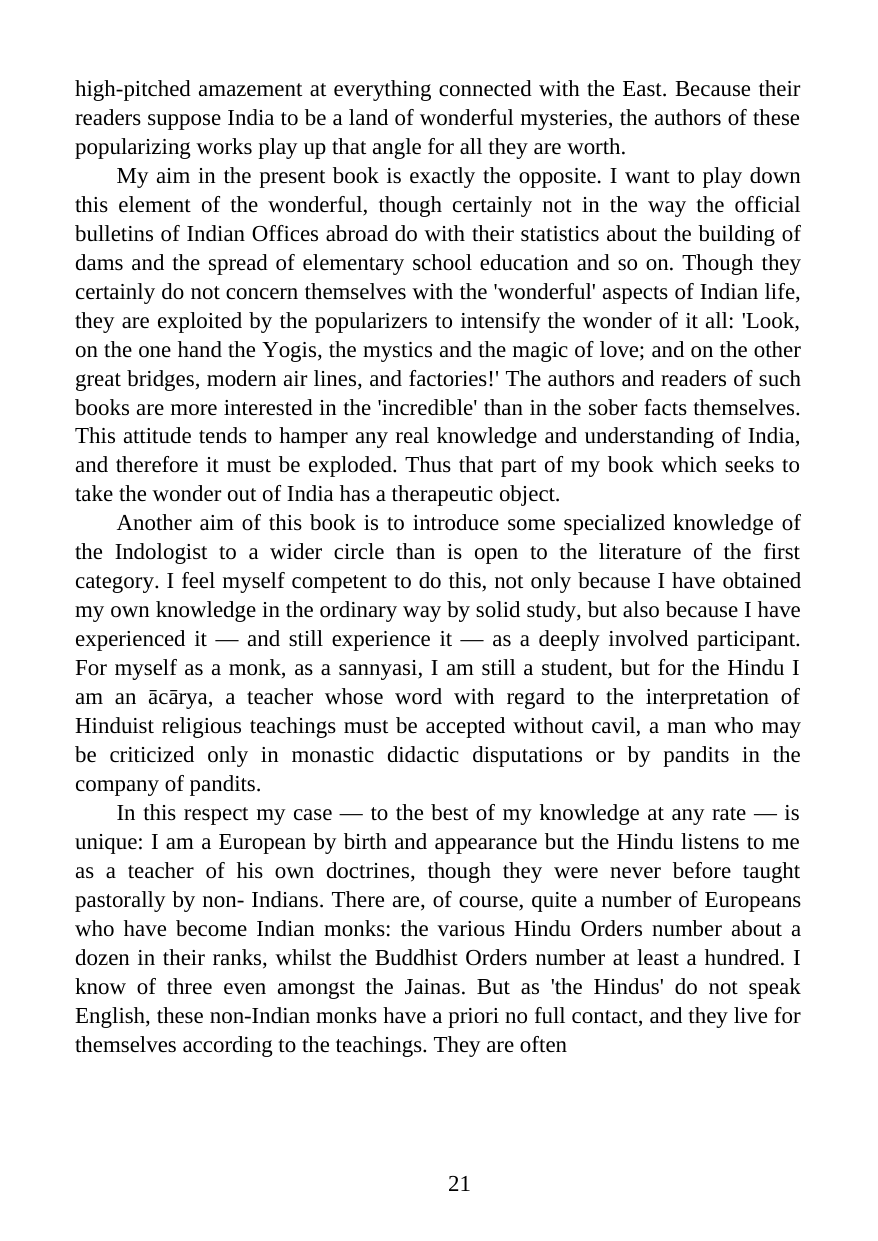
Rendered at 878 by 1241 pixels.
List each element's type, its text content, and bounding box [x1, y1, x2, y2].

text Another aim of this book is to introduce some specialized knowledge of the Indologist to a wider circle than is open to the literature of the first category. I feel myself competent to do this, not only because I have obtained my own knowledge in the ordinary way by solid study, but also because I have experienced it — and still experience it — as a deeply involved participant. For myself as a monk, as a sannyasi, I am still a student, but for the Hindu I am an ācārya, a teacher whose word with regard to the interpretation of Hinduist religious teachings must be accepted without cavil, a man who may be criticized only in monastic didactic disputations or by pandits in the company of pandits. [75, 509, 802, 796]
text My aim in the present book is exactly the opposite. I want to play down this element of the wonderful, though certainly not in the way the official bulletins of Indian Offices abroad do with their statistics about the building of dams and the spread of elementary school education and so on. Though they certainly do not concern themselves with the 'wonderful' aspects of Indian life, they are exploited by the popularizers to intensify the wonder of it all: 'Look, on the one hand the Yogis, the mystics and the magic of love; and on the other great bridges, modern air lines, and factories!' The authors and readers of such books are more interested in the 'incredible' than in the sober facts themselves. This attitude tends to hamper any real knowledge and understanding of India, and therefore it must be exploded. Thus that part of my book which seeks to take the wonder out of India has a therapeutic object. [75, 162, 802, 507]
text high-pitched amazement at everything connected with the East. Because their readers suppose India to be a land of wonderful mysteries, the authors of these popularizing works play up that angle for all they are worth. [75, 75, 802, 159]
text In this respect my case — to the best of my knowledge at any rate — is unique: I am a European by birth and appearance but the Hindu listens to me as a teacher of his own doctrines, though they were never before taught pastorally by non- Indians. There are, of course, quite a number of Europeans who have become Indian monks: the various Hindu Orders number about a dozen in their ranks, whilst the Buddhist Orders number at least a hundred. I know of three even amongst the Jainas. But as 'the Hindus' do not speak English, these non-Indian monks have a priori no full contact, and they live for themselves according to the teachings. They are often [75, 799, 802, 1057]
